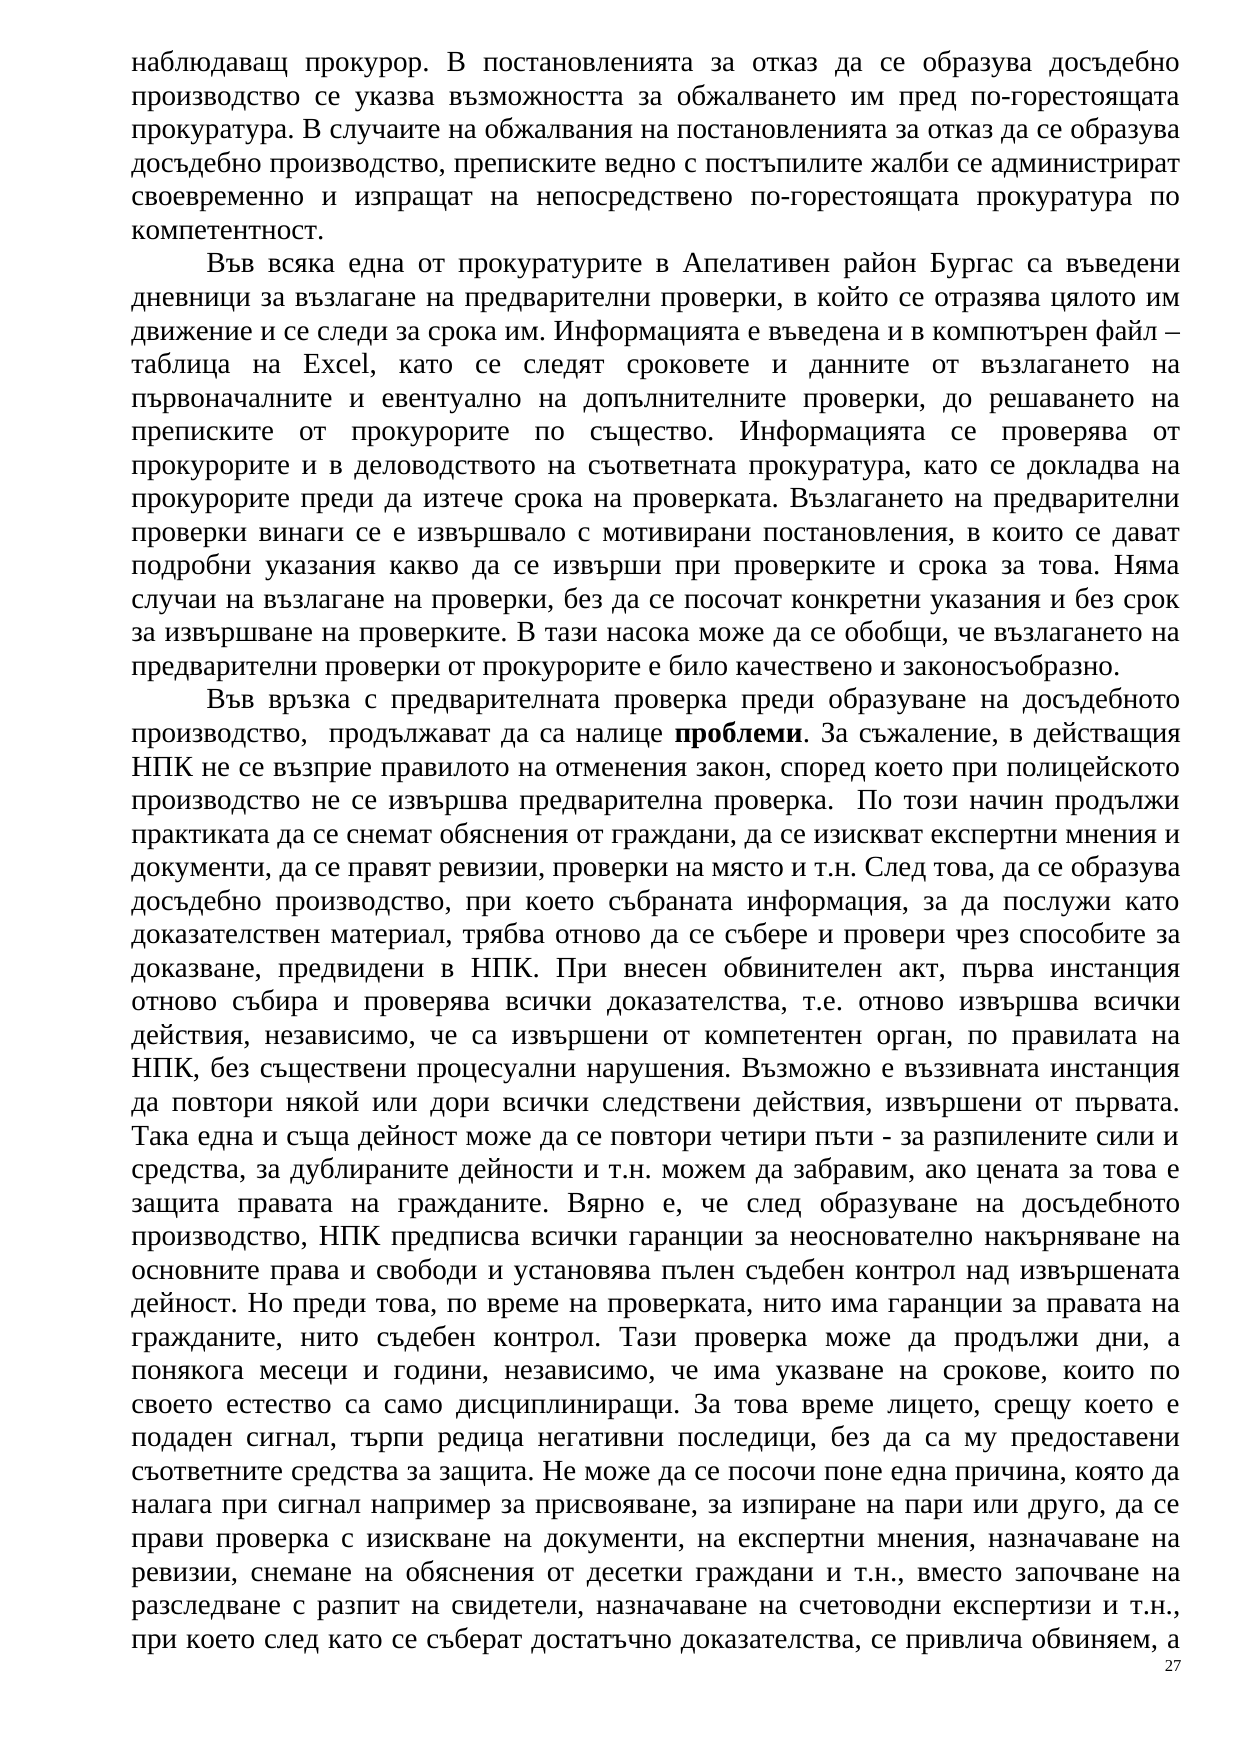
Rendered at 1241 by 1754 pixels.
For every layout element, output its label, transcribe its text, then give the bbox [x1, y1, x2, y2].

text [131, 44, 1181, 246]
text Във всяка една от прокуратурите в Апелативен район Бургас са въведени дневници за възлагане на предварителни проверки, в който се отразява цялото им движение и се следи за срока им. Информацията е въведена и в компютърен файл – таблица на Excel, като се следят сроковете и данните от възлагането на първоначалните и евентуално на допълнителните проверки, до решаването на преписките от прокурорите по същество. Информацията се проверява от прокурорите и в деловодството на съответната прокуратура, като се докладва на прокурорите преди да изтече срока на проверката. Възлагането на предварителни проверки винаги се е извършвало с мотивирани постановления, в които се дават подробни указания какво да се извърши при проверките и срока за това. Няма случаи на възлагане на проверки, без да се посочат конкретни указания и без срок за извършване на проверките. В тази насока може да се обобщи, че възлагането на предварителни проверки от прокурорите е било качествено и законосъобразно. [131, 246, 1181, 682]
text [131, 682, 1181, 1654]
